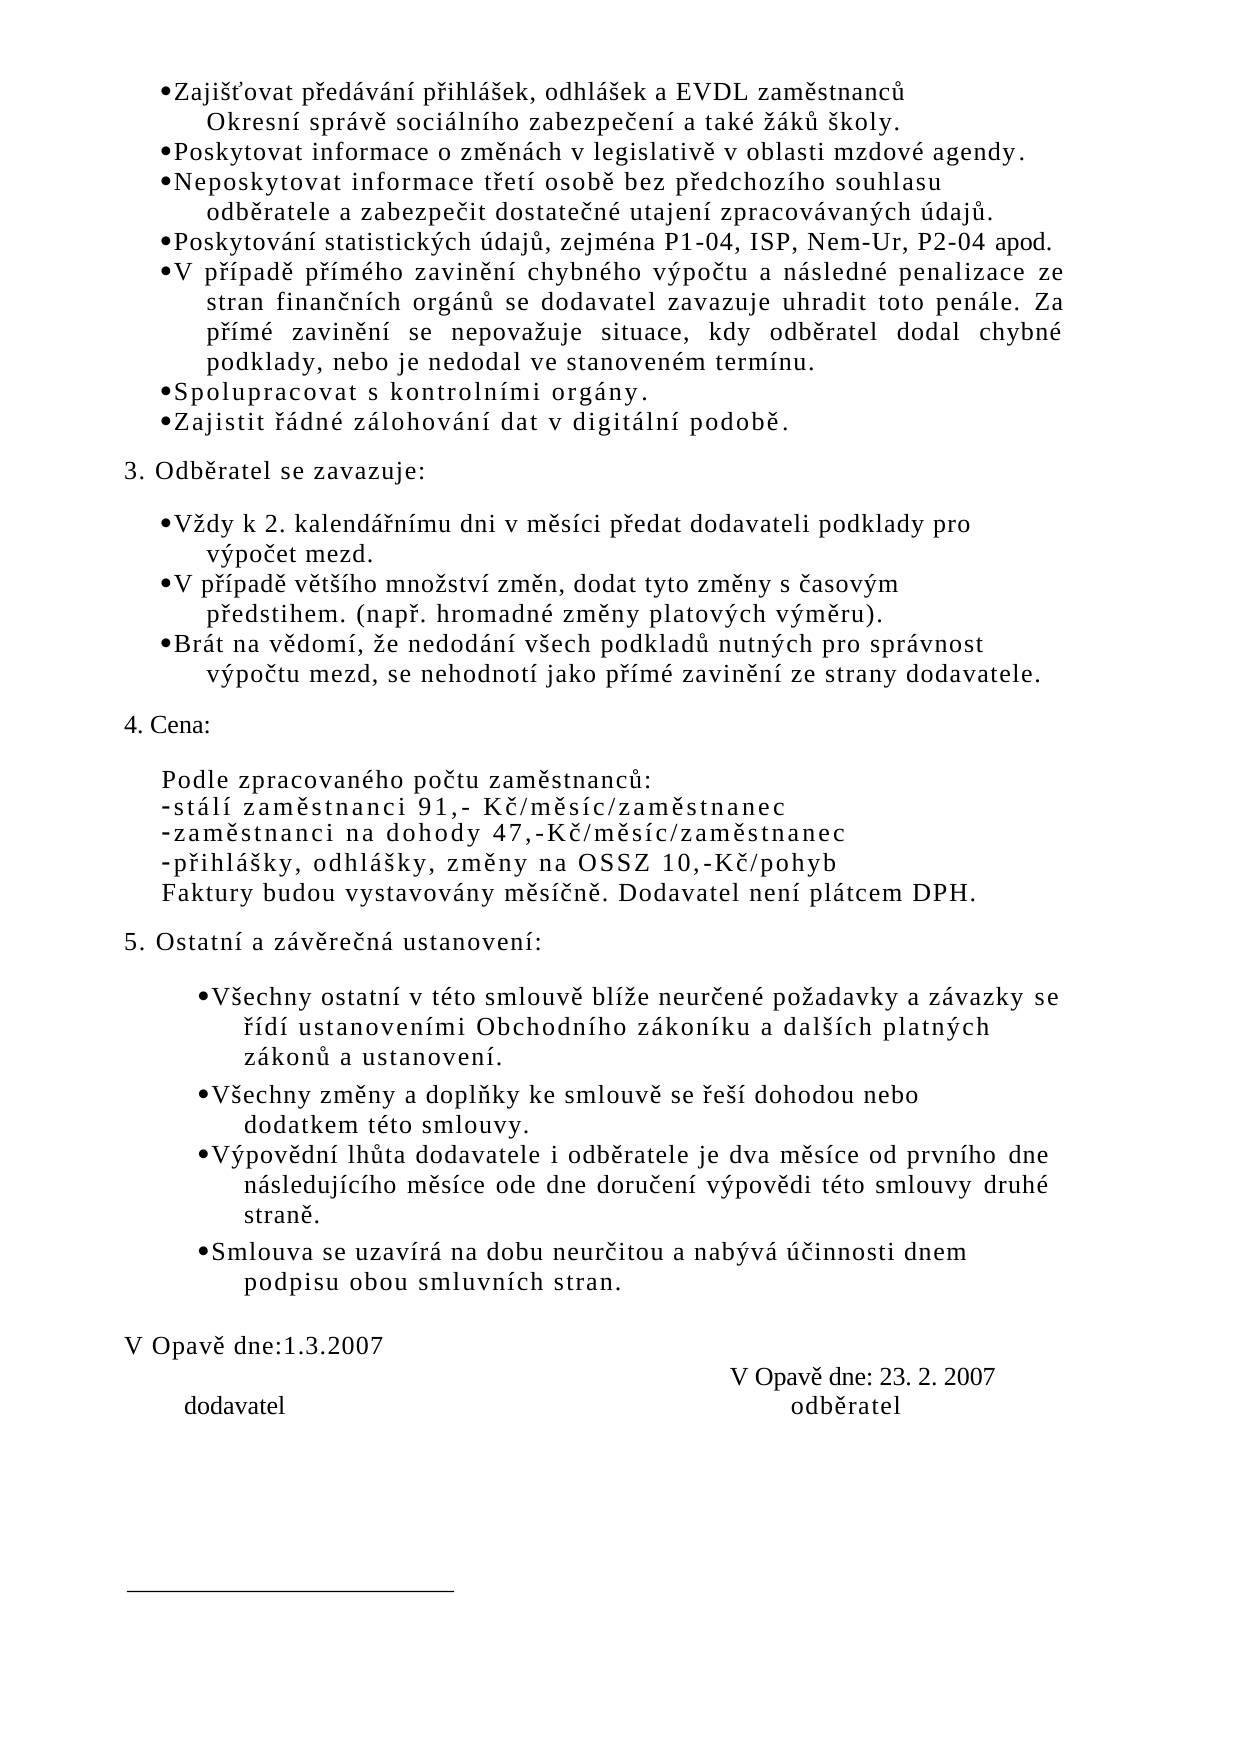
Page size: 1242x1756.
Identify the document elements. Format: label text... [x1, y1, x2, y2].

list stálí zaměstnanci 91,- Kč/měsíc/zaměstnanec [161, 794, 1078, 821]
list Výpovědní lhůta dodavatele i odběratele je dva měsíce od prvního dne následujícího měsíce ode dne doručení výpovědi této smlouvy druhé straně. [199, 1139, 1048, 1229]
list Brát na vědomí, že nedodání všech podkladů nutných pro správnost výpočtu mezd, se nehodnotí jako přímé zavinění ze strany dodavatele. [161, 628, 1063, 688]
list Zajišťovat předávání přihlášek, odhlášek a EVDL zaměstnanců Okresní správě sociálního zabezpečení a také žáků školy. [161, 76, 981, 136]
text 5. Ostatní a závěrečná ustanovení: [124, 930, 1078, 955]
text 3. Odběratel se zavazuje: [124, 455, 1078, 485]
list přihlášky, odhlášky, změny na OSSZ 10,-Kč/pohyb [161, 847, 1078, 877]
list V případě většího množství změn, dodat tyto změny s časovým předstihem. (např. hromadné změny platových výměru). [161, 568, 973, 628]
text Podle zpracovaného počtu zaměstnanců: [161, 764, 1078, 794]
text 4. Cena: [124, 714, 1078, 738]
text Faktury budou vystavovány měsíčně. Dodavatel není plátcem DPH. [161, 877, 1078, 907]
list Všechny změny a doplňky ke smlouvě se řeší dohodou nebo dodatkem této smlouvy. [199, 1079, 988, 1139]
list Poskytovat informace o změnách v legislativě v oblasti mzdové agendy. [161, 136, 1078, 166]
list Smlouva se uzavírá na dobu neurčitou a nabývá účinnosti dnem podpisu obou smluvních stran. [199, 1236, 1041, 1296]
list Poskytování statistických údajů, zejména P1-04, ISP, Nem-Ur, P2-04 apod. [161, 226, 1056, 256]
text V Opavě dne: 23. 2. 2007 [729, 1361, 1078, 1391]
list Všechny ostatní v této smlouvě blíže neurčené požadavky a závazky se řídí ustanoveními Obchodního zákoníku a dalších platných zákonů a ustanovení. [199, 981, 1078, 1071]
list zaměstnanci na dohody 47,-Kč/měsíc/zaměstnanec [161, 821, 1078, 847]
list Zajistit řádné zálohování dat v digitální podobě. [161, 406, 1078, 436]
list V případě přímého zavinění chybného výpočtu a následné penalizace ze stran finančních orgánů se dodavatel zavazuje uhradit toto penále. Za přímé zavinění se nepovažuje situace, kdy odběratel dodal chybné podklady, nebo je nedodal ve stanoveném termínu. [161, 256, 1063, 376]
list Vždy k 2. kalendářnímu dni v měsíci předat dodavateli podklady pro výpočet mezd. [161, 508, 1048, 568]
text dodavatel odběratel [184, 1394, 1078, 1420]
list Spolupracovat s kontrolními orgány. [161, 376, 1078, 406]
text V Opavě dne:1.3.2007 [124, 1330, 472, 1360]
list Neposkytovat informace třetí osobě bez předchozího souhlasu odběratele a zabezpečit dostatečné utajení zpracovávaných údajů. [161, 166, 1018, 226]
